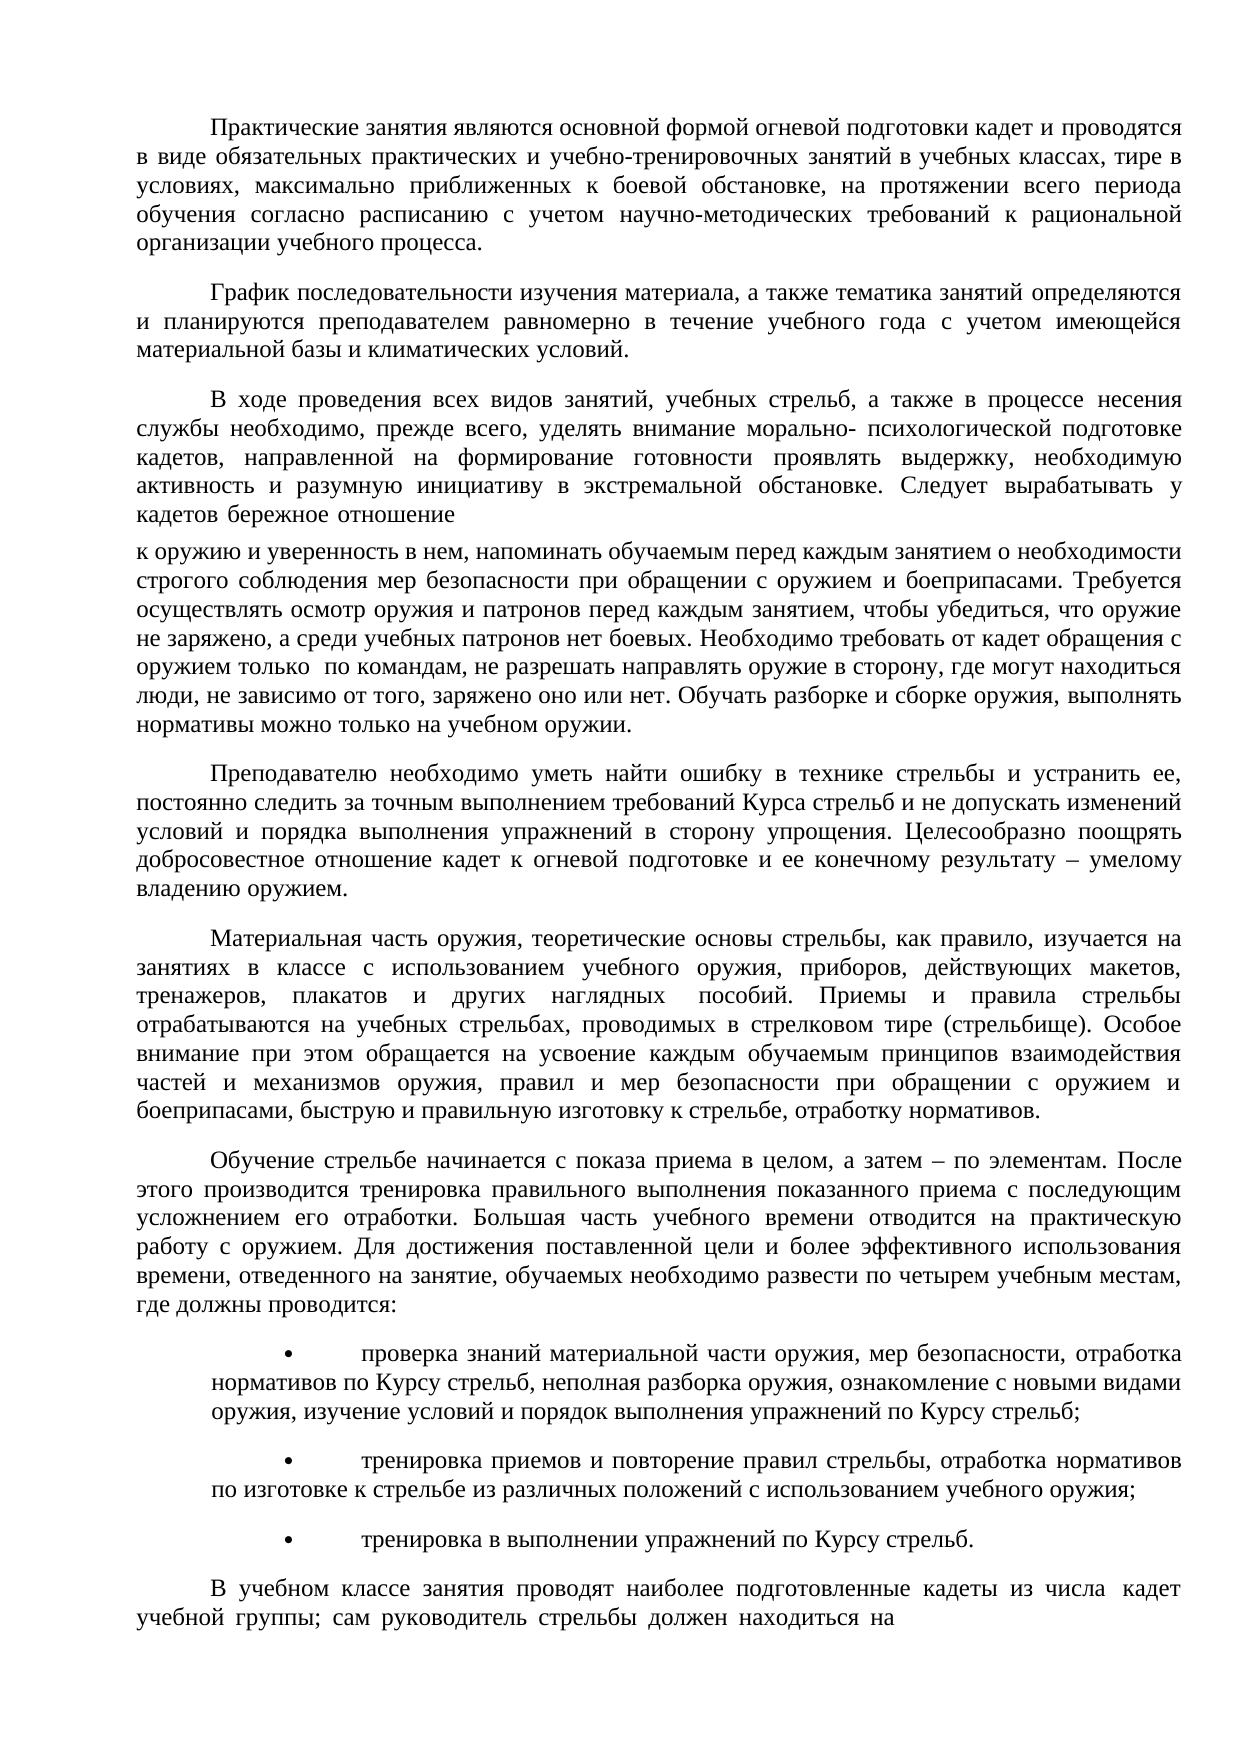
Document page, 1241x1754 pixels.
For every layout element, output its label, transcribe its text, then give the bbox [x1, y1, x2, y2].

text Практические занятия являются основной формой огневой подготовки кадет и проводятся в виде обязательных практических и учебно-тренировочных занятий в учебных классах, тире в условиях, максимально приближенных к боевой обстановке, на протяжении всего периода обучения согласно расписанию с учетом научно-методических требований к рациональной организации учебного процесса. [136, 112, 1182, 256]
list тренировка приемов и повторение правил стрельбы, отработка нормативов по изготовке к стрельбе из различных положений с использованием учебного оружия; [211, 1446, 1182, 1503]
text Преподавателю необходимо уметь найти ошибку в технике стрельбы и устранить ее, постоянно следить за точным выполнением требований Курса стрельб и не допускать изменений условий и порядка выполнения упражнений в сторону упрощения. Целесообразно поощрять добросовестное отношение кадет к огневой подготовке и ее конечному результату – умелому владению оружием. [136, 758, 1182, 902]
text График последовательности изучения материала, а также тематика занятий определяются и планируются преподавателем равномерно в течение учебного года с учетом имеющейся материальной базы и климатических условий. [136, 277, 1181, 363]
text к оружию и уверенность в нем, напоминать обучаемым перед каждым занятием о необходимости строгого соблюдения мер безопасности при обращении с оружием и боеприпасами. Требуется осуществлять осмотр оружия и патронов перед каждым занятием, чтобы убедиться, что оружие не заряжено, а среди учебных патронов нет боевых. Необходимо требовать от кадет обращения с оружием только по командам, не разрешать направлять оружие в сторону, где могут находиться люди, не зависимо от того, заряжено оно или нет. Обучать разборке и сборке оружия, выполнять нормативы можно только на учебном оружии. [136, 536, 1182, 738]
list проверка знаний материальной части оружия, мер безопасности, отработка нормативов по Курсу стрельб, неполная разборка оружия, ознакомление с новыми видами оружия, изучение условий и порядок выполнения упражнений по Курсу стрельб; [211, 1338, 1182, 1425]
text Обучение стрельбе начинается с показа приема в целом, а затем – по элементам. После этого производится тренировка правильного выполнения показанного приема с последующим усложнением его отработки. Большая часть учебного времени отводится на практическую работу с оружием. Для достижения поставленной цели и более эффективного использования времени, отведенного на занятие, обучаемых необходимо развести по четырем учебным местам, где должны проводится: [136, 1145, 1182, 1317]
list тренировка в выполнении упражнений по Курсу стрельб. [285, 1524, 1194, 1552]
text В учебном классе занятия проводят наиболее подготовленные кадеты из числа кадет учебной группы; сам руководитель стрельбы должен находиться на [136, 1573, 1181, 1631]
text Материальная часть оружия, теоретические основы стрельбы, как правило, изучается на занятиях в классе с использованием учебного оружия, приборов, действующих макетов, тренажеров, плакатов и других наглядных пособий. Приемы и правила стрельбы отрабатываются на учебных стрельбах, проводимых в стрелковом тире (стрельбище). Особое внимание при этом обращается на усвоение каждым обучаемым принципов взаимодействия частей и механизмов оружия, правил и мер безопасности при обращении с оружием и боеприпасами, быструю и правильную изготовку к стрельбе, отработку нормативов. [136, 923, 1182, 1124]
text В ходе проведения всех видов занятий, учебных стрельб, а также в процессе несения службы необходимо, прежде всего, уделять внимание морально- психологической подготовке кадетов, направленной на формирование готовности проявлять выдержку, необходимую активность и разумную инициативу в экстремальной обстановке. Следует вырабатывать у кадетов бережное отношение [136, 384, 1182, 528]
